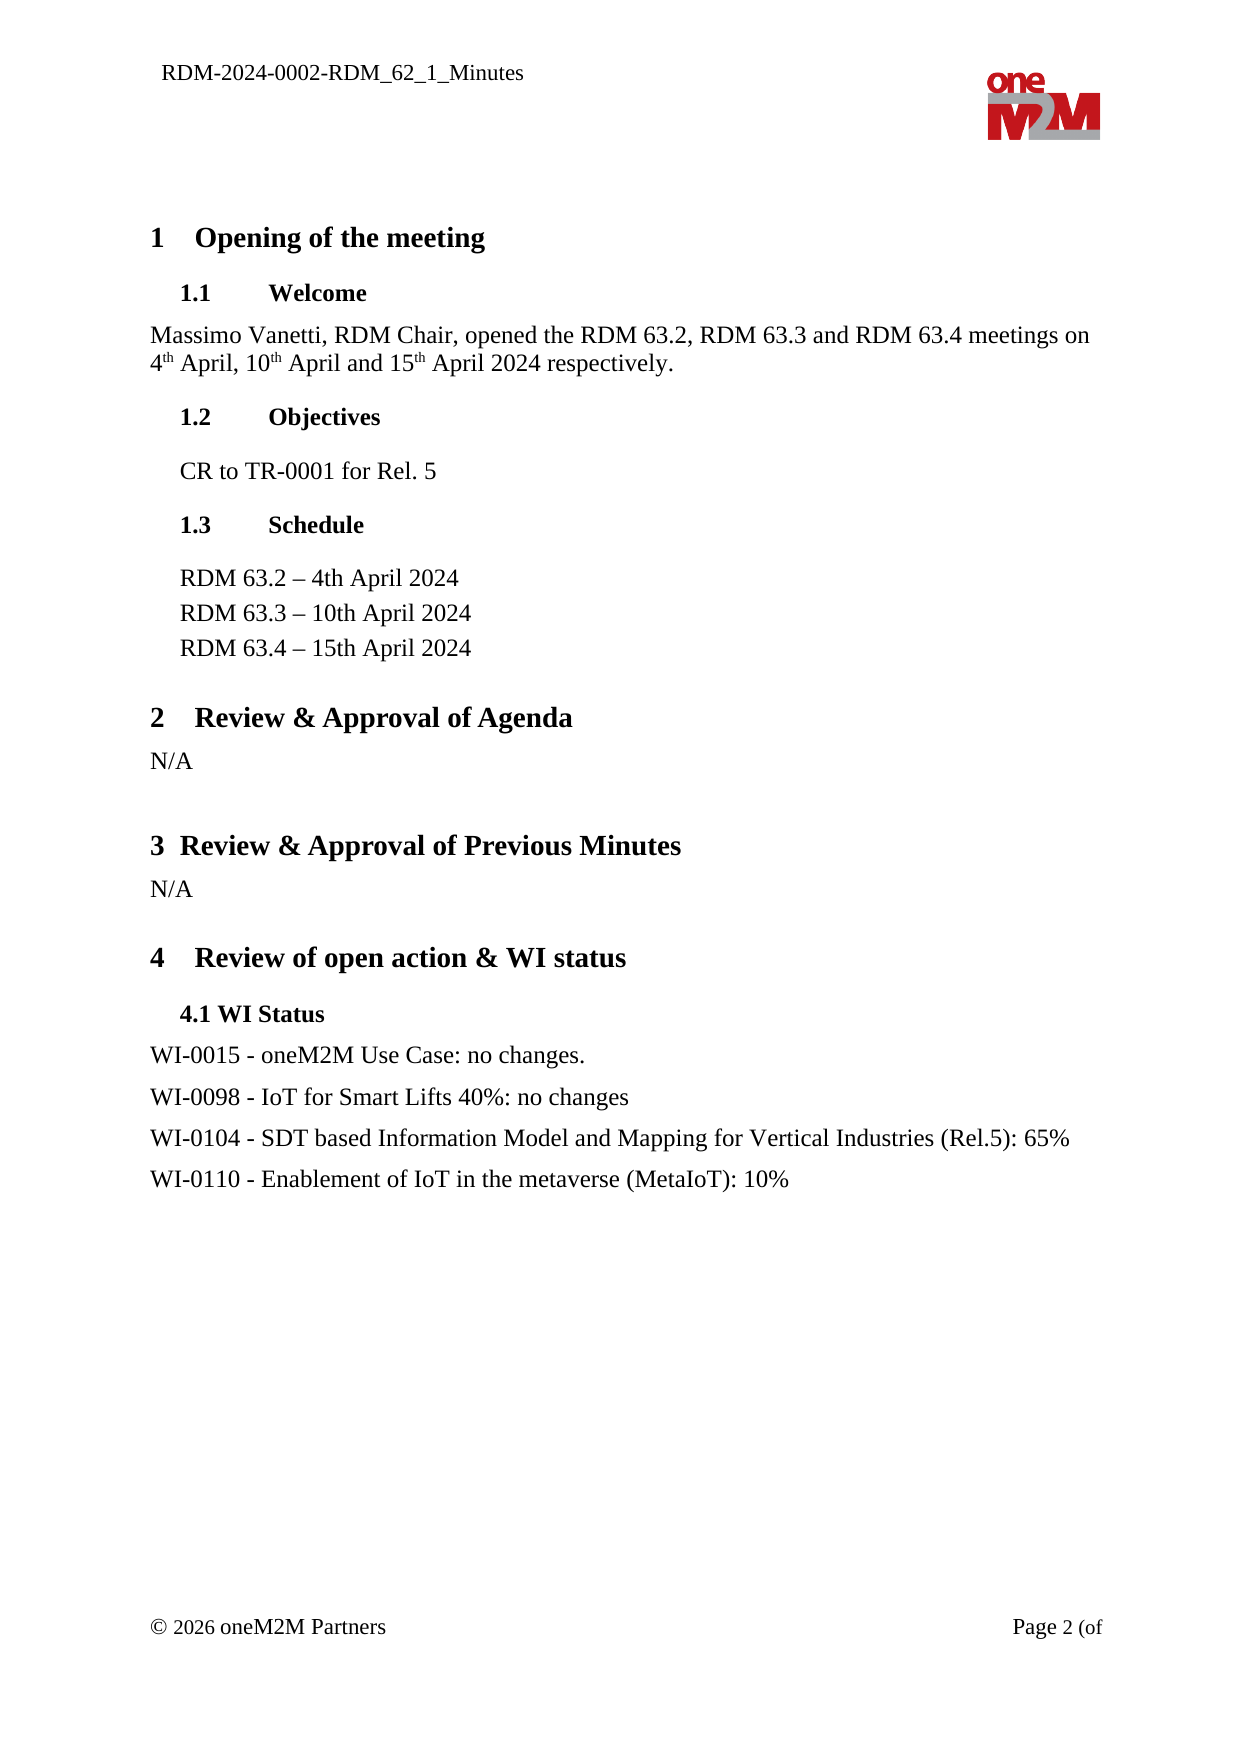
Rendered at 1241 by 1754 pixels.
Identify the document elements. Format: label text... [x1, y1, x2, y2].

subtitle 1.1 Welcome [179, 278, 1090, 307]
text WI-0098 - IoT for Smart Lifts 40%: no changes [150, 1082, 1090, 1110]
subtitle RDM 63.3 – 10th April 2024 [179, 598, 1090, 627]
text N/A [150, 874, 1090, 903]
subtitle 1.2 Objectives [179, 402, 1090, 431]
subtitle RDM 63.4 – 15th April 2024 [179, 633, 1090, 662]
text Massimo Vanetti, RDM Chair, opened the RDM 63.2, RDM 63.3 and RDM 63.4 meetings on 4th April, 10th April and 15th April 2024 respectively. [150, 320, 1090, 377]
text WI-0110 - Enablement of IoT in the metaverse (MetaIoT): 10% [150, 1164, 1090, 1193]
subtitle 2 Review & Approval of Agenda [150, 700, 1090, 733]
text WI-0104 - SDT based Information Model and Mapping for Vertical Industries (Rel.5): 65% [150, 1123, 1090, 1152]
subtitle RDM 63.2 – 4th April 2024 [179, 563, 1090, 592]
text WI-0015 - oneM2M Use Case: no changes. [150, 1040, 1090, 1069]
text N/A [150, 746, 1090, 774]
subtitle CR to TR-0001 for Rel. 5 [179, 456, 1090, 485]
picture [973, 58, 1114, 155]
subtitle 4 Review of open action & WI status [150, 941, 1090, 974]
subtitle 1 Opening of the meeting [150, 220, 1090, 253]
subtitle 1.3 Schedule [179, 510, 1090, 538]
subtitle 4.1 WI Status [179, 999, 1090, 1028]
text 3 Review & Approval of Previous Minutes [150, 828, 1090, 862]
